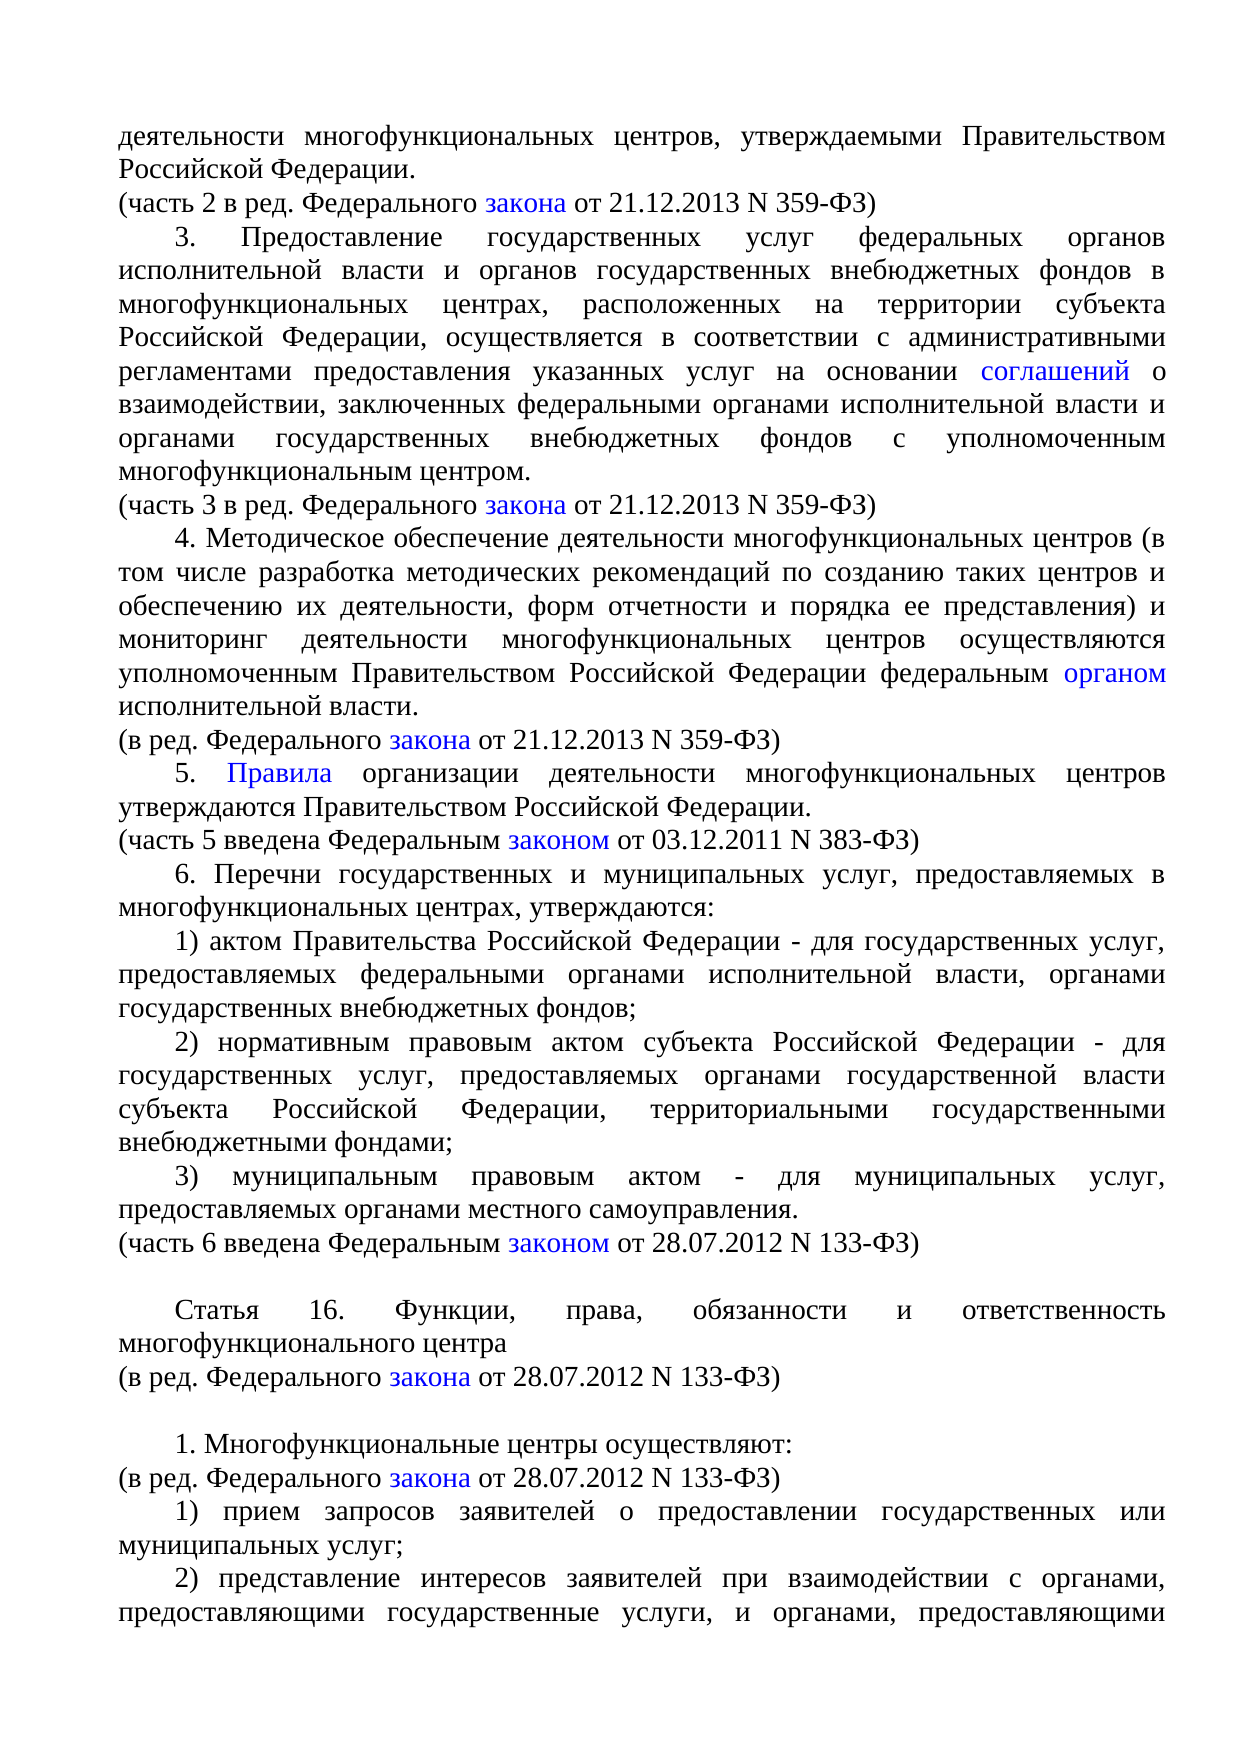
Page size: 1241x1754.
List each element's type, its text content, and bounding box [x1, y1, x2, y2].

text (в ред. Федерального закона от 28.07.2012 N 133-ФЗ) [118, 1359, 1166, 1393]
text 3) муниципальным правовым актом - для муниципальных услуг, предоставляемых органами местного самоуправления. [118, 1158, 1166, 1225]
text (часть 6 введена Федеральным законом от 28.07.2012 N 133-ФЗ) [118, 1225, 1166, 1258]
text (в ред. Федерального закона от 21.12.2013 N 359-ФЗ) [118, 722, 1166, 755]
text 1) актом Правительства Российской Федерации - для государственных услуг, предоставляемых федеральными органами исполнительной власти, органами государственных внебюджетных фондов; [118, 923, 1166, 1024]
text 4. Методическое обеспечение деятельности многофункциональных центров (в том числе разработка методических рекомендаций по созданию таких центров и обеспечению их деятельности, форм отчетности и порядка ее представления) и мониторинг деятельности многофункциональных центров осуществляются уполномоченным Правительством Российской Федерации федеральным органом исполнительной власти. [118, 521, 1166, 722]
text 5. Правила организации деятельности многофункциональных центров утверждаются Правительством Российской Федерации. [118, 755, 1166, 822]
text 3. Предоставление государственных услуг федеральных органов исполнительной власти и органов государственных внебюджетных фондов в многофункциональных центрах, расположенных на территории субъекта Российской Федерации, осуществляется в соответствии с административными регламентами предоставления указанных услуг на основании соглашений о взаимодействии, заключенных федеральными органами исполнительной власти и органами государственных внебюджетных фондов с уполномоченным многофункциональным центром. [118, 219, 1166, 487]
text (часть 2 в ред. Федерального закона от 21.12.2013 N 359-ФЗ) [118, 185, 1166, 219]
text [118, 118, 1166, 185]
text 2) нормативным правовым актом субъекта Российской Федерации - для государственных услуг, предоставляемых органами государственной власти субъекта Российской Федерации, территориальными государственными внебюджетными фондами; [118, 1024, 1166, 1158]
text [118, 1560, 1166, 1627]
text 6. Перечни государственных и муниципальных услуг, предоставляемых в многофункциональных центрах, утверждаются: [118, 856, 1166, 923]
text (часть 5 введена Федеральным законом от 03.12.2011 N 383-ФЗ) [118, 822, 1166, 856]
text (часть 3 в ред. Федерального закона от 21.12.2013 N 359-ФЗ) [118, 487, 1166, 521]
text 1. Многофункциональные центры осуществляют: [118, 1426, 1166, 1460]
text (в ред. Федерального закона от 28.07.2012 N 133-ФЗ) [118, 1460, 1166, 1493]
text 1) прием запросов заявителей о предоставлении государственных или муниципальных услуг; [118, 1493, 1166, 1560]
text Статья 16. Функции, права, обязанности и ответственность многофункционального центра [118, 1292, 1166, 1359]
